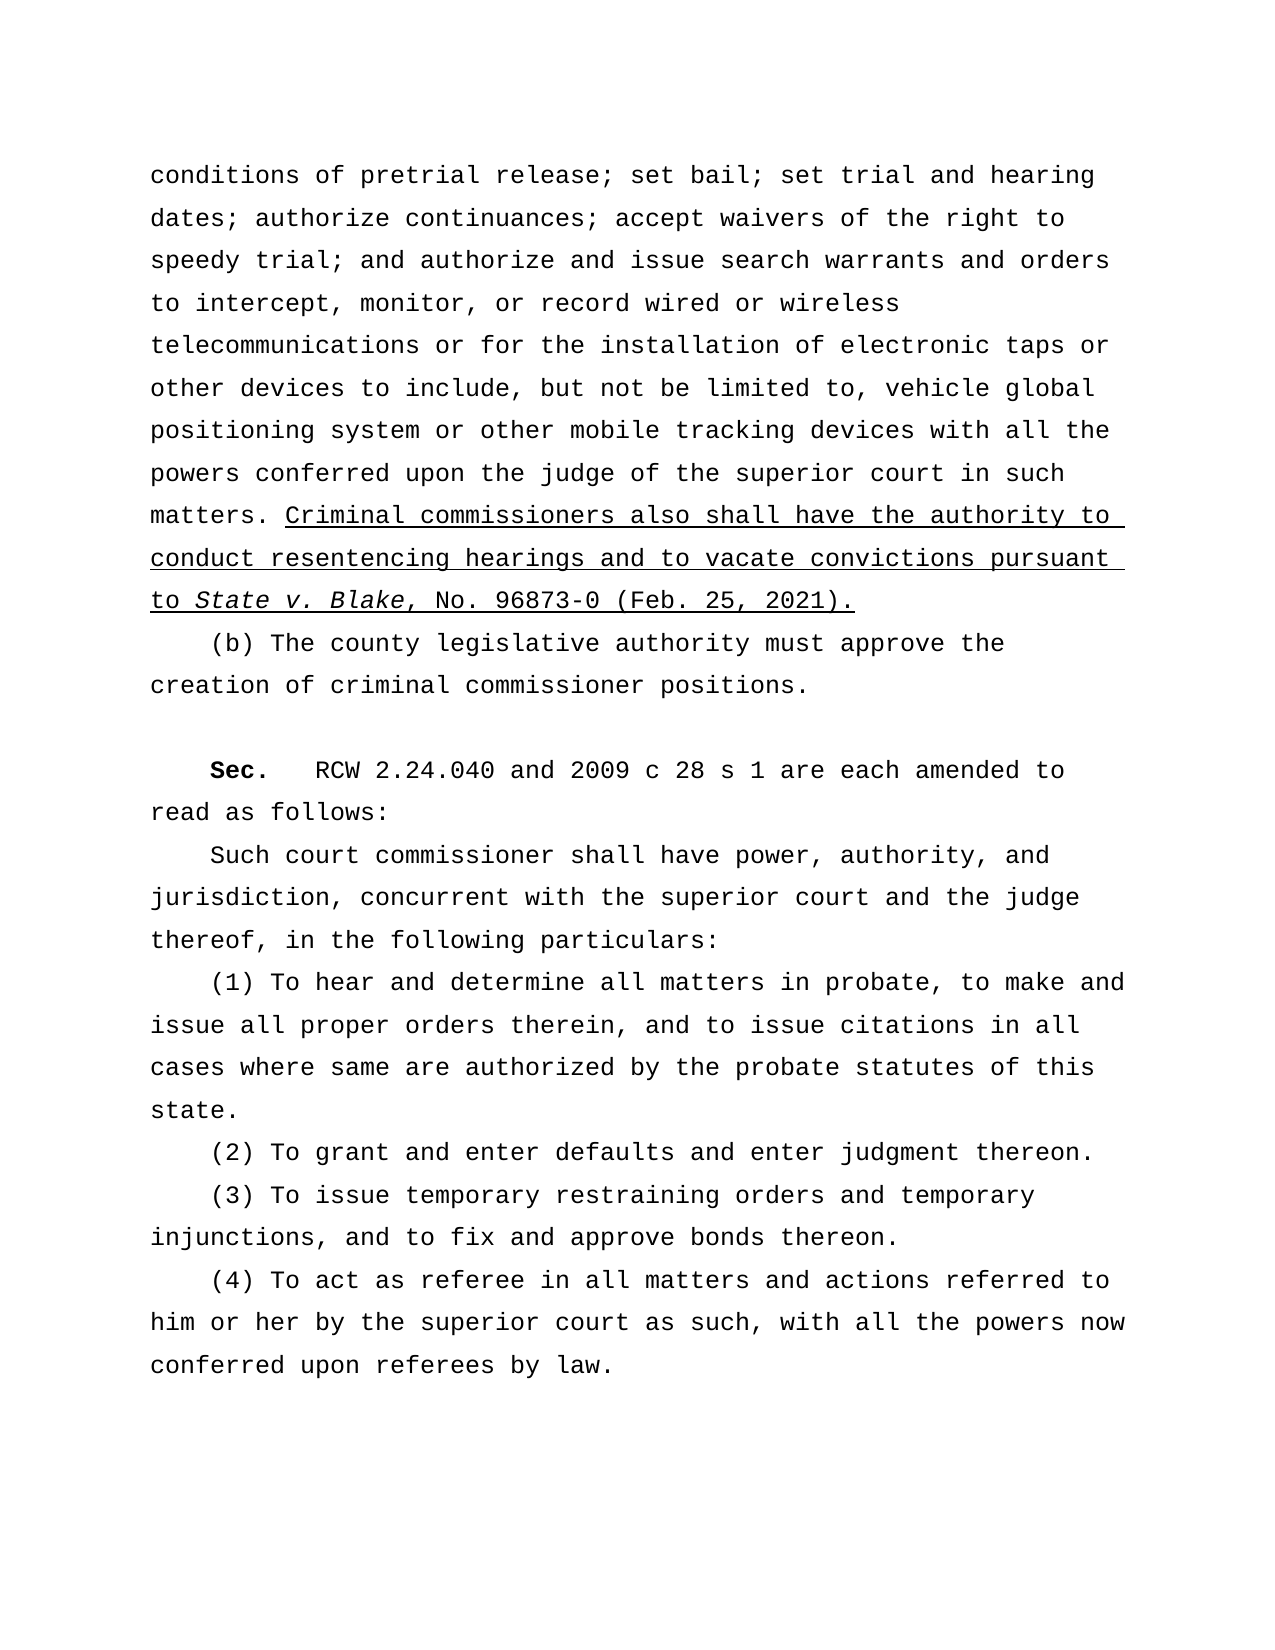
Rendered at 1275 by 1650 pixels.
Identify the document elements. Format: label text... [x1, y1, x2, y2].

text (b) The county legislative authority must approve the creation of criminal commissioner positions. [150, 617, 1125, 702]
text (4) To act as referee in all matters and actions referred to him or her by the superior court as such, with all the powers now conferred upon referees by law. [150, 1254, 1125, 1382]
text (3) To issue temporary restraining orders and temporary injunctions, and to fix and approve bonds thereon. [150, 1169, 1125, 1254]
text (2) To grant and enter defaults and enter judgment thereon. [150, 1127, 1125, 1169]
text Sec. RCW 2.24.040 and 2009 c 28 s 1 are each amended to read as follows: [150, 744, 1125, 829]
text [150, 150, 1125, 569]
text (1) To hear and determine all matters in probate, to make and issue all proper orders therein, and to issue citations in all cases where same are authorized by the probate statutes of this state. [150, 957, 1125, 1127]
text Such court commissioner shall have power, authority, and jurisdiction, concurrent with the superior court and the judge thereof, in the following particulars: [150, 829, 1125, 957]
